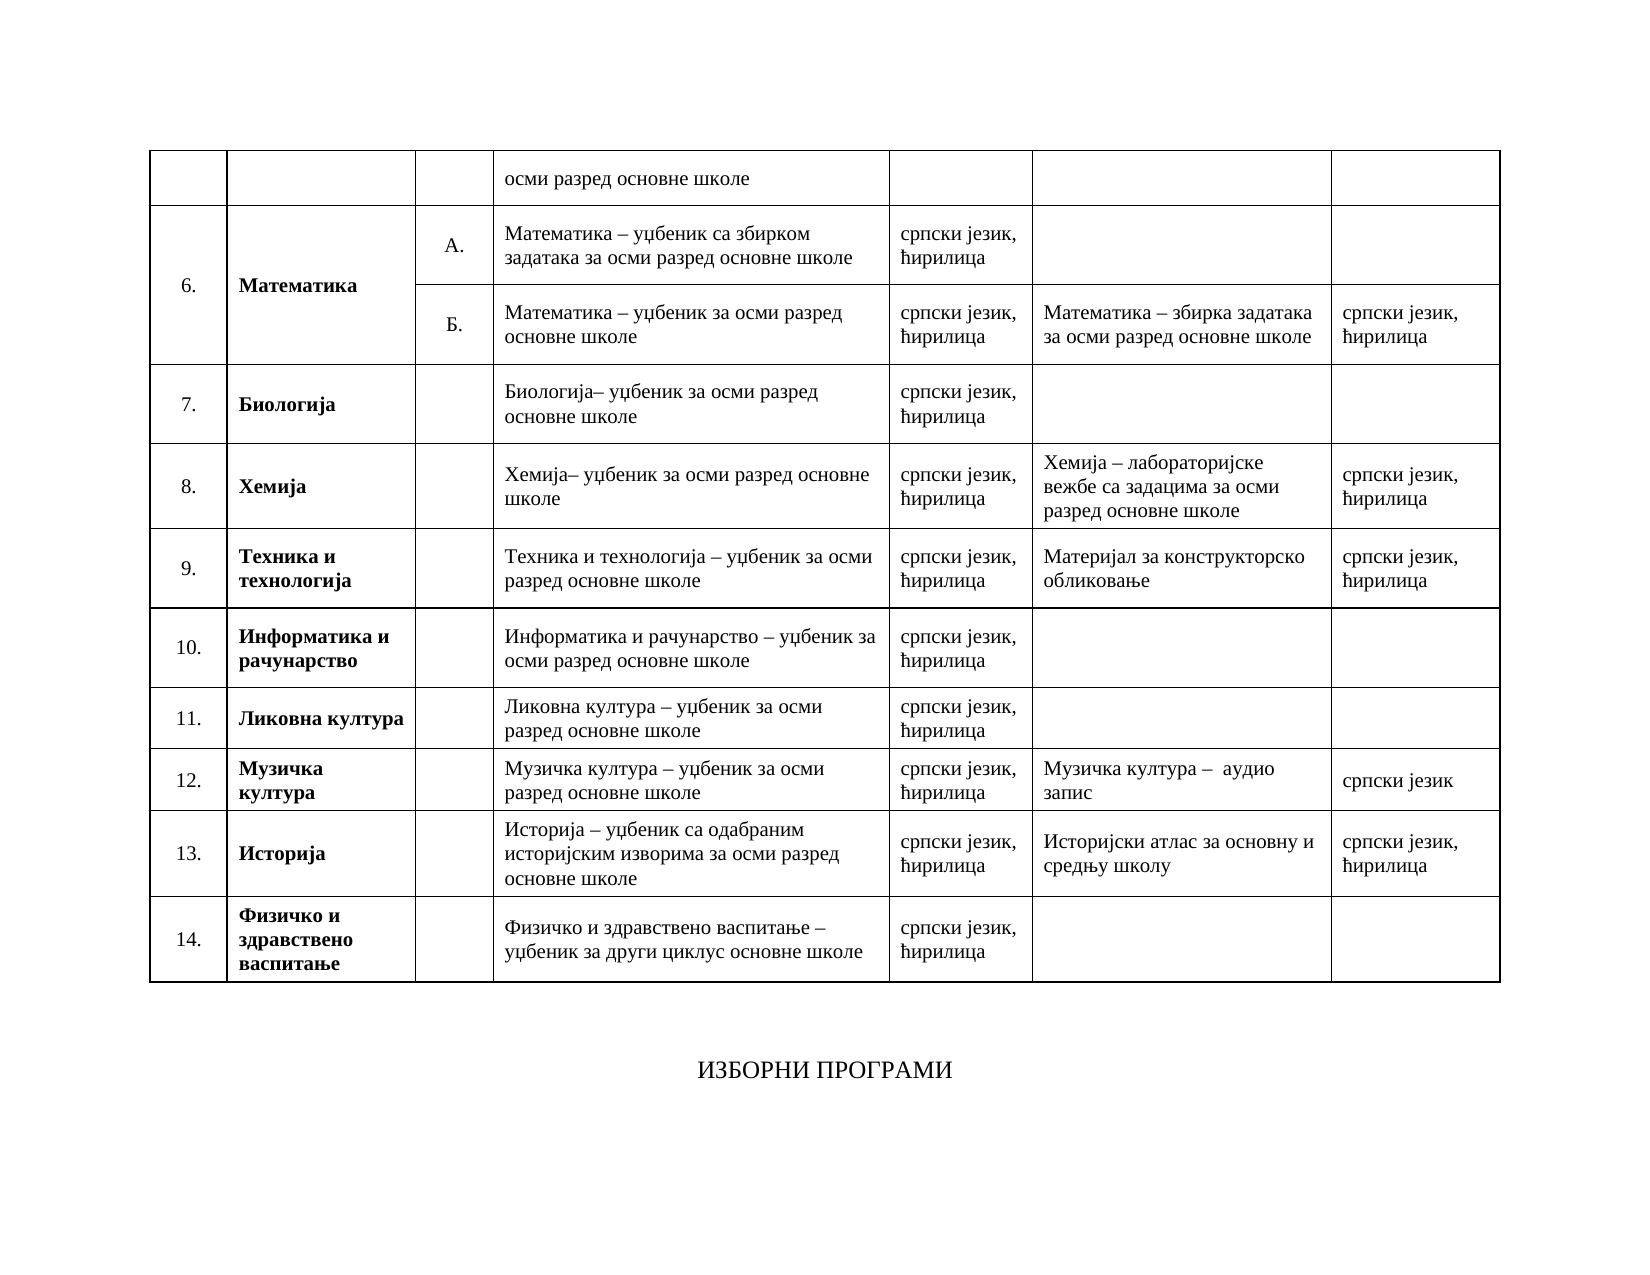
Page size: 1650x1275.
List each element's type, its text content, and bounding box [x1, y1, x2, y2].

table_cell српски језик, ћирилица [890, 444, 1032, 528]
table_cell [416, 811, 493, 896]
table_cell Историјски атлас за основну и средњу школу [1033, 811, 1331, 896]
text ИЗБОРНИ ПРОГРАМИ [150, 1055, 1500, 1083]
table_cell 11. [151, 688, 226, 748]
table_cell [1332, 365, 1499, 443]
table_cell српски језик, ћирилица [890, 749, 1032, 810]
table_cell [1033, 365, 1331, 443]
table_cell 7. [151, 365, 226, 443]
table_cell Физичко и здравствено васпитање – уџбеник за други циклус основне школе [494, 897, 889, 981]
table_cell 13. [151, 811, 226, 896]
table_cell српски језик, ћирилица [890, 897, 1032, 981]
table_cell Информатика и рачунарство – уџбеник за осми разред основне школе [494, 609, 889, 687]
table_cell [1332, 897, 1499, 981]
table_cell 10. [151, 609, 226, 687]
table_cell Математика – збирка задатака за осми разред основне школе [1033, 285, 1331, 363]
table_cell српски језик, ћирилица [890, 811, 1032, 896]
table_cell Материјал за конструкторско обликовање [1033, 529, 1331, 607]
table_cell српски језик, ћирилица [1332, 811, 1499, 896]
table_cell 14. [151, 897, 226, 981]
table_cell [1033, 609, 1331, 687]
table_cell [1033, 206, 1331, 284]
table_cell српски језик, ћирилица [890, 688, 1032, 748]
table_cell [1332, 206, 1499, 284]
table_cell 8. [151, 444, 226, 528]
table_cell Техника и технологија [228, 529, 415, 607]
table_cell [416, 897, 493, 981]
table_cell Хемија– уџбеник за осми разред основне школе [494, 444, 889, 528]
table_cell [1033, 151, 1331, 205]
table_cell Биологија– уџбеник за осми разред основне школе [494, 365, 889, 443]
table_cell Информатика и рачунарство [228, 609, 415, 687]
table_cell српски језик [1332, 749, 1499, 810]
table_cell [1332, 688, 1499, 748]
table_cell Б. [416, 285, 493, 363]
table_cell [1033, 897, 1331, 981]
table_cell [1332, 609, 1499, 687]
table_cell Музичка култура – аудио запис [1033, 749, 1331, 810]
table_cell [494, 151, 889, 205]
table_cell 9. [151, 529, 226, 607]
table_cell Физичко и здравствено васпитање [228, 897, 415, 981]
table_cell 12. [151, 749, 226, 810]
table_cell српски језик, ћирилица [890, 609, 1032, 687]
table_cell српски језик, ћирилица [890, 529, 1032, 607]
table_cell [416, 749, 493, 810]
table_cell [416, 444, 493, 528]
table_cell српски језик, ћирилица [890, 285, 1032, 363]
table_cell [416, 609, 493, 687]
table_cell Хемија [228, 444, 415, 528]
table_cell Б. [416, 151, 493, 205]
table_cell Музичка култура [228, 749, 415, 810]
table_cell Хемија – лабораторијске вежбе са задацима за осми разред основне школе [1033, 444, 1331, 528]
table_cell Ликовна култура [228, 688, 415, 748]
table_cell Математика – уџбеник за осми разред основне школе [494, 285, 889, 363]
table_cell А. [416, 206, 493, 284]
table_cell [416, 529, 493, 607]
table_cell [416, 365, 493, 443]
table_cell Историја – уџбеник са одабраним историјским изворима за осми разред основне школе [494, 811, 889, 896]
table_cell српски језик, ћирилица [890, 365, 1032, 443]
table_cell српски језик, ћирилица [890, 206, 1032, 284]
table_cell српски језик, ћирилица [1332, 529, 1499, 607]
table_cell [1332, 151, 1499, 205]
table_cell Математика [228, 206, 415, 363]
table_cell [416, 688, 493, 748]
table_cell Математика – уџбеник са збирком задатака за осми разред основне школе [494, 206, 889, 284]
table_cell Ликовна култура – уџбеник за осми разред основне школе [494, 688, 889, 748]
table_cell [1033, 688, 1331, 748]
table_cell Техника и технологија – уџбеник за осми разред основне школе [494, 529, 889, 607]
table_cell 6. [151, 206, 226, 363]
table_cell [890, 151, 1032, 205]
table_cell Историја [228, 811, 415, 896]
table_cell Биологија [228, 365, 415, 443]
table_cell српски језик, ћирилица [1332, 444, 1499, 528]
table_cell Музичка култура – уџбеник за осми разред основне школе [494, 749, 889, 810]
table_cell српски језик, ћирилица [1332, 285, 1499, 363]
